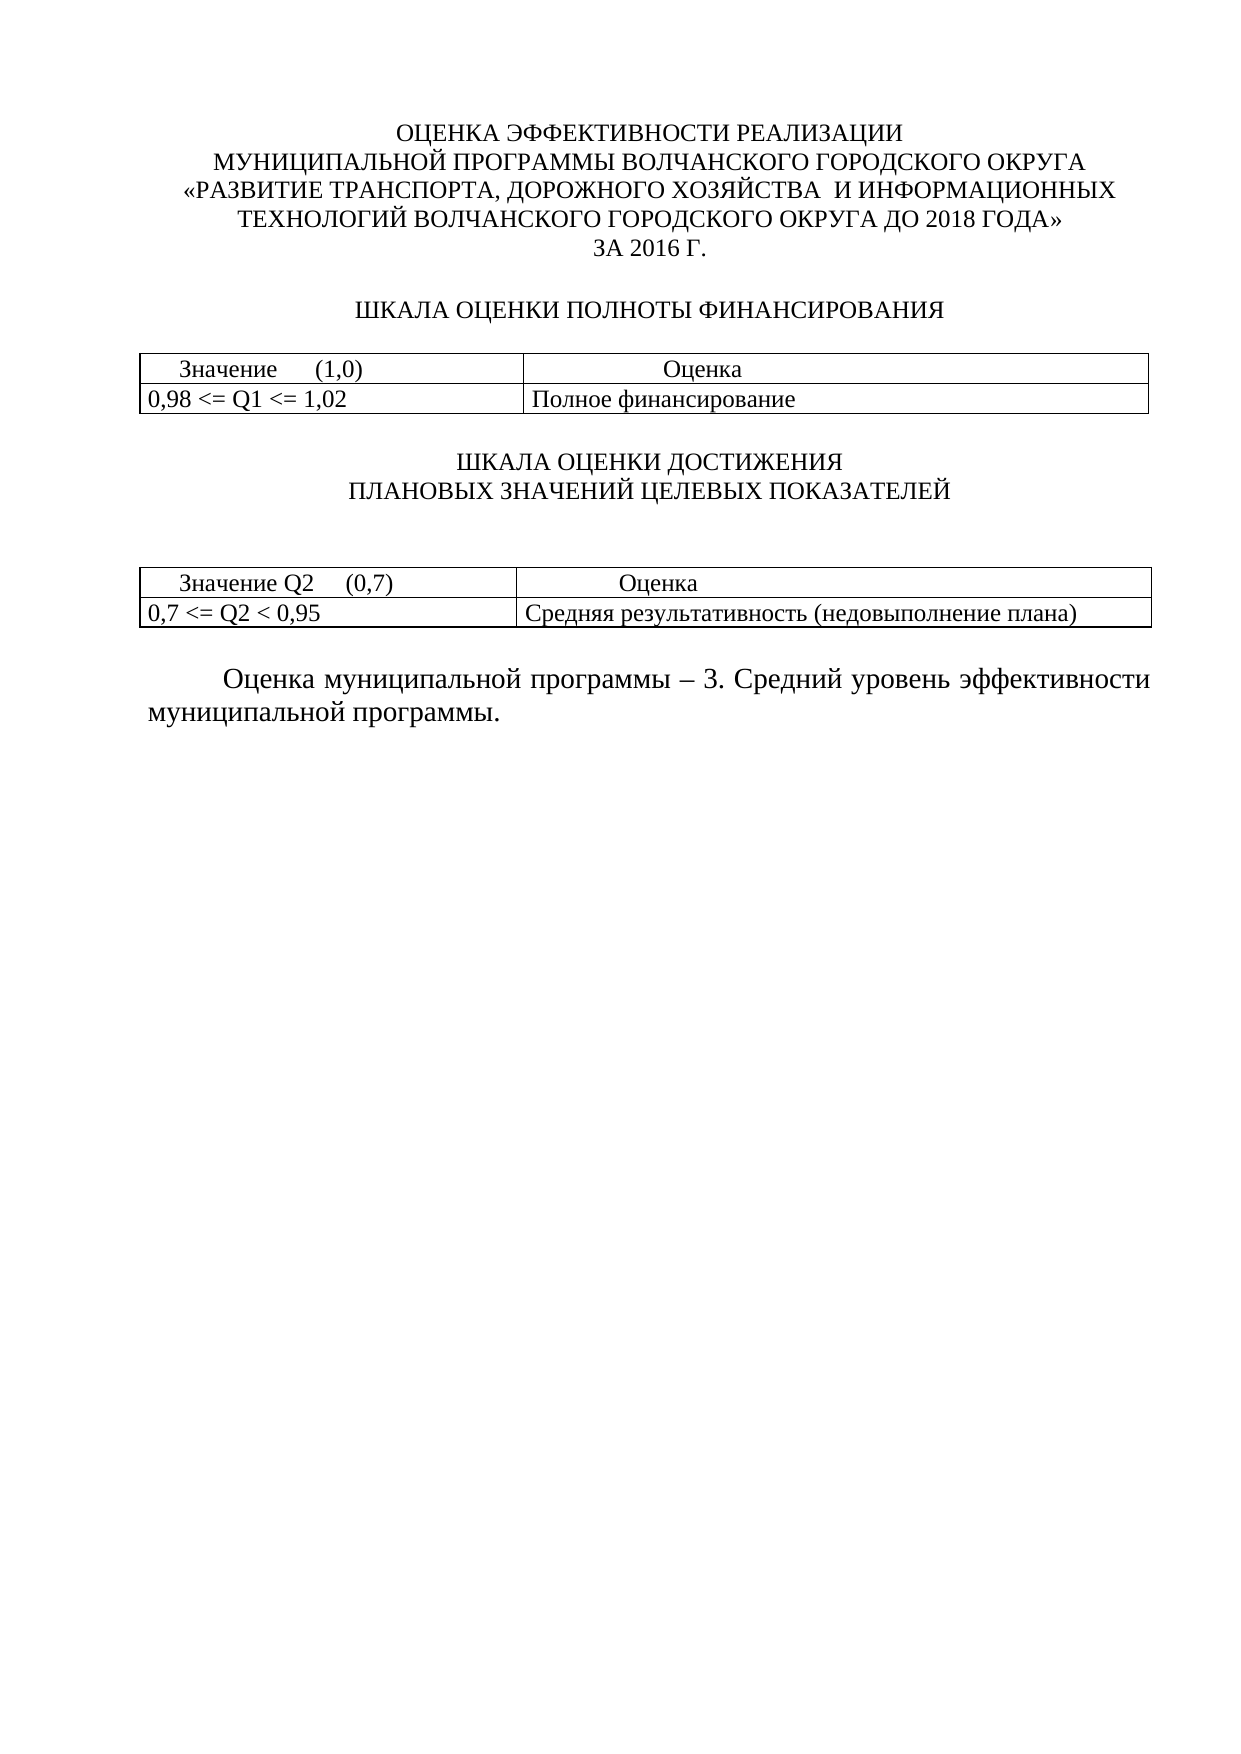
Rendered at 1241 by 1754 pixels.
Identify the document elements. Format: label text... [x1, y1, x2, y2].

text ПЛАНОВЫХ ЗНАЧЕНИЙ ЦЕЛЕВЫХ ПОКАЗАТЕЛЕЙ [148, 476, 1152, 504]
text Оценка муниципальной программы – 3. Средний уровень эффективности муниципальной программы. [148, 661, 1152, 728]
table_cell 0,98 <= Q1 <= 1,02 [141, 384, 523, 412]
text ШКАЛА ОЦЕНКИ ПОЛНОТЫ ФИНАНСИРОВАНИЯ [148, 295, 1152, 324]
table_header Оценка [524, 354, 1148, 383]
text ШКАЛА ОЦЕНКИ ДОСТИЖЕНИЯ [148, 447, 1152, 476]
table_cell 0,7 <= Q2 < 0,95 [141, 598, 516, 626]
table_header Значение (1,0) [141, 354, 523, 383]
table_cell Полное финансирование [524, 384, 1148, 412]
text МУНИЦИПАЛЬНОЙ ПРОГРАММЫ ВОЛЧАНСКОГО ГОРОДСКОГО ОКРУГА [148, 147, 1152, 176]
text «РАЗВИТИЕ ТРАНСПОРТА, ДОРОЖНОГО ХОЗЯЙСТВА И ИНФОРМАЦИОННЫХ ТЕХНОЛОГИЙ ВОЛЧАНСКОГО ГОРОДСКОГО ОКРУГА ДО 2018 ГОДА» [148, 176, 1152, 233]
table_cell Средняя результативность (недовыполнение плана) [517, 598, 1151, 626]
table_header Значение Q2 (0,7) [141, 568, 516, 597]
table_header Оценка [517, 568, 1151, 597]
text ОЦЕНКА ЭФФЕКТИВНОСТИ РЕАЛИЗАЦИИ [148, 118, 1152, 147]
text ЗА 2016 Г. [148, 233, 1152, 262]
